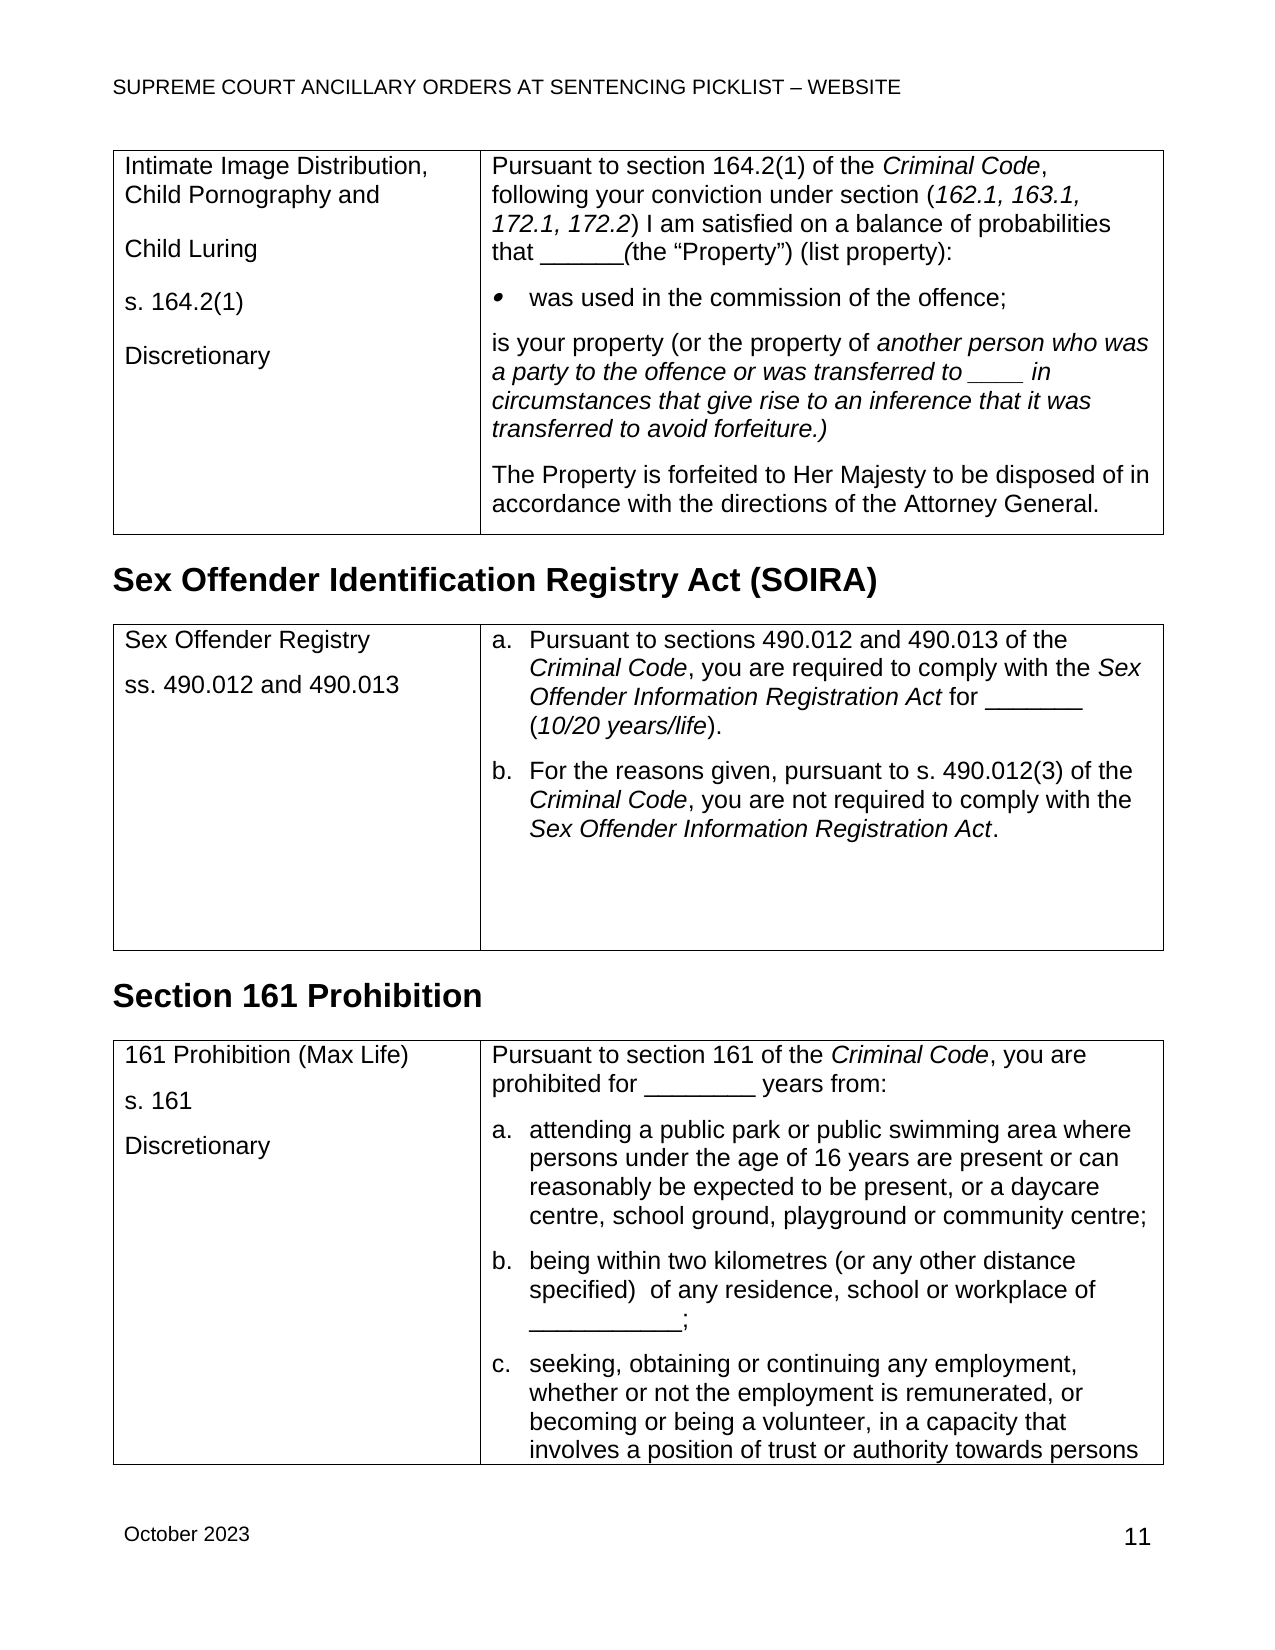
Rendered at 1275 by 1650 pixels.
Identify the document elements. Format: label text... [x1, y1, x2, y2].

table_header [114, 1041, 480, 1464]
table_header Sex Offender Registry ss. 490.012 and 490.013 [114, 625, 480, 950]
table_header Pursuant to sections 490.012 and 490.013 of the Criminal Code, you are required to comply with the Sex Offender Information Registration Act for _______ (10/20 years/life). For the reasons given, pursuant to s. 490.012(3) of the Criminal Code, you are not required to comply with the Sex Offender Information Registration Act. [481, 625, 1163, 950]
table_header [481, 1041, 1163, 1464]
subtitle Sex Offender Identification Registry Act (SOIRA) [112, 560, 1162, 598]
table_cell Pursuant to section 164.2(1) of the Criminal Code, following your conviction under section (162.1, 163.1, 172.1, 172.2) I am satisfied on a balance of probabilities that ______(the “Property”) (list property): was used in the commission of the offence; is your property (or the property of another person who was a party to the offence or was transferred to ____ in circumstances that give rise to an inference that it was transferred to avoid forfeiture.) The Property is forfeited to Her Majesty to be disposed of in accordance with the directions of the Attorney General. [481, 151, 1163, 534]
table_cell Intimate Image Distribution, Child Pornography and Child Luring s. 164.2(1) Discretionary [114, 151, 480, 534]
subtitle Section 161 Prohibition [112, 976, 1162, 1014]
